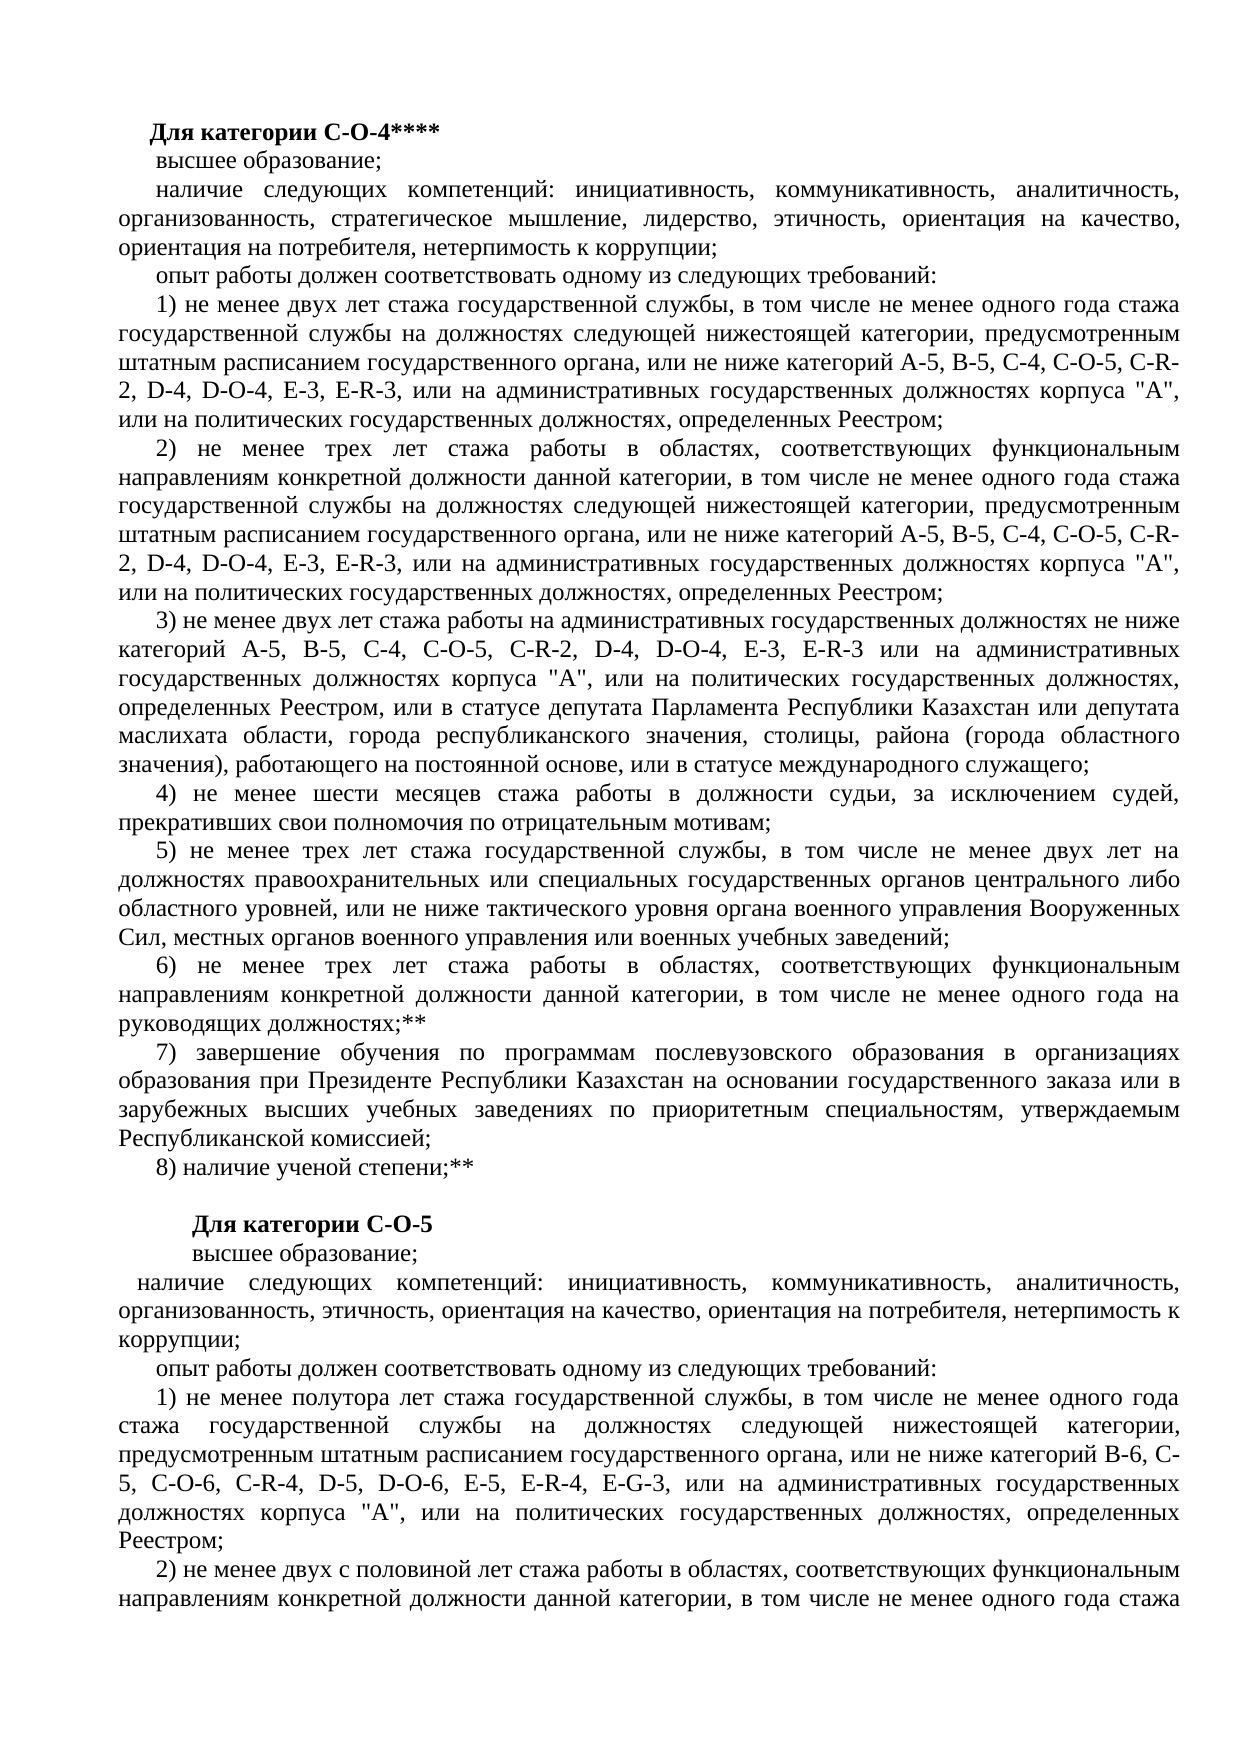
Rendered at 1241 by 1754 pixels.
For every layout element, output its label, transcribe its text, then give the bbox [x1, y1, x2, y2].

text Для категории С-О-4**** [118, 117, 1181, 145]
text наличие следующих компетенций: инициативность, коммуникативность, аналитичность, организованность, этичность, ориентация на качество, ориентация на потребителя, нетерпимость к коррупции; [118, 1267, 1181, 1353]
text 1) не менее полутора лет стажа государственной службы, в том числе не менее одного года стажа государственной службы на должностях следующей нижестоящей категории, предусмотренным штатным расписанием государственного органа, или не ниже категорий В-6, С-5, C-O-6, C-R-4, D-5, D-O-6, Е-5, E-R-4, E-G-3, или на административных государственных должностях корпуса "А", или на политических государственных должностях, определенных Реестром; [118, 1382, 1181, 1554]
text высшее образование; [118, 145, 1181, 174]
text 8) наличие ученой степени;** [118, 1152, 1181, 1180]
text опыт работы должен соответствовать одному из следующих требований: [118, 1353, 1181, 1382]
text 5) не менее трех лет стажа государственной службы, в том числе не менее двух лет на должностях правоохранительных или специальных государственных органов центрального либо областного уровней, или не ниже тактического уровня органа военного управления Вооруженных Сил, местных органов военного управления или военных учебных заведений; [118, 835, 1181, 950]
text наличие следующих компетенций: инициативность, коммуникативность, аналитичность, организованность, стратегическое мышление, лидерство, этичность, ориентация на качество, ориентация на потребителя, нетерпимость к коррупции; [118, 174, 1181, 260]
text 4) не менее шести месяцев стажа работы в должности судьи, за исключением судей, прекративших свои полномочия по отрицательным мотивам; [118, 778, 1181, 835]
text 2) не менее трех лет стажа работы в областях, соответствующих функциональным направлениям конкретной должности данной категории, в том числе не менее одного года стажа государственной службы на должностях следующей нижестоящей категории, предусмотренным штатным расписанием государственного органа, или не ниже категорий А-5, В-5, С-4, C-O-5, C-R-2, D-4, D-O-4, Е-3, E-R-3, или на административных государственных должностях корпуса "А", или на политических государственных должностях, определенных Реестром; [118, 433, 1181, 605]
text опыт работы должен соответствовать одному из следующих требований: [118, 260, 1181, 289]
text Для категории C-O-5 [118, 1209, 1181, 1238]
text 6) не менее трех лет стажа работы в областях, соответствующих функциональным направлениям конкретной должности данной категории, в том числе не менее одного года на руководящих должностях;** [118, 950, 1181, 1037]
text 7) завершение обучения по программам послевузовского образования в организациях образования при Президенте Республики Казахстан на основании государственного заказа или в зарубежных высших учебных заведениях по приоритетным специальностям, утверждаемым Республиканской комиссией; [118, 1037, 1181, 1152]
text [118, 1554, 1181, 1612]
text 1) не менее двух лет стажа государственной службы, в том числе не менее одного года стажа государственной службы на должностях следующей нижестоящей категории, предусмотренным штатным расписанием государственного органа, или не ниже категорий А-5, В-5, С-4, C-O-5, C-R-2, D-4, D-O-4, Е-3, E-R-3, или на административных государственных должностях корпуса "А", или на политических государственных должностях, определенных Реестром; [118, 289, 1181, 433]
text 3) не менее двух лет стажа работы на административных государственных должностях не ниже категорий А-5, В-5, С-4, C-O-5, C-R-2, D-4, D-O-4, Е-3, E-R-3 или на административных государственных должностях корпуса "А", или на политических государственных должностях, определенных Реестром, или в статусе депутата Парламента Республики Казахстан или депутата маслихата области, города республиканского значения, столицы, района (города областного значения), работающего на постоянной основе, или в статусе международного служащего; [118, 605, 1181, 778]
text высшее образование; [118, 1238, 1181, 1267]
